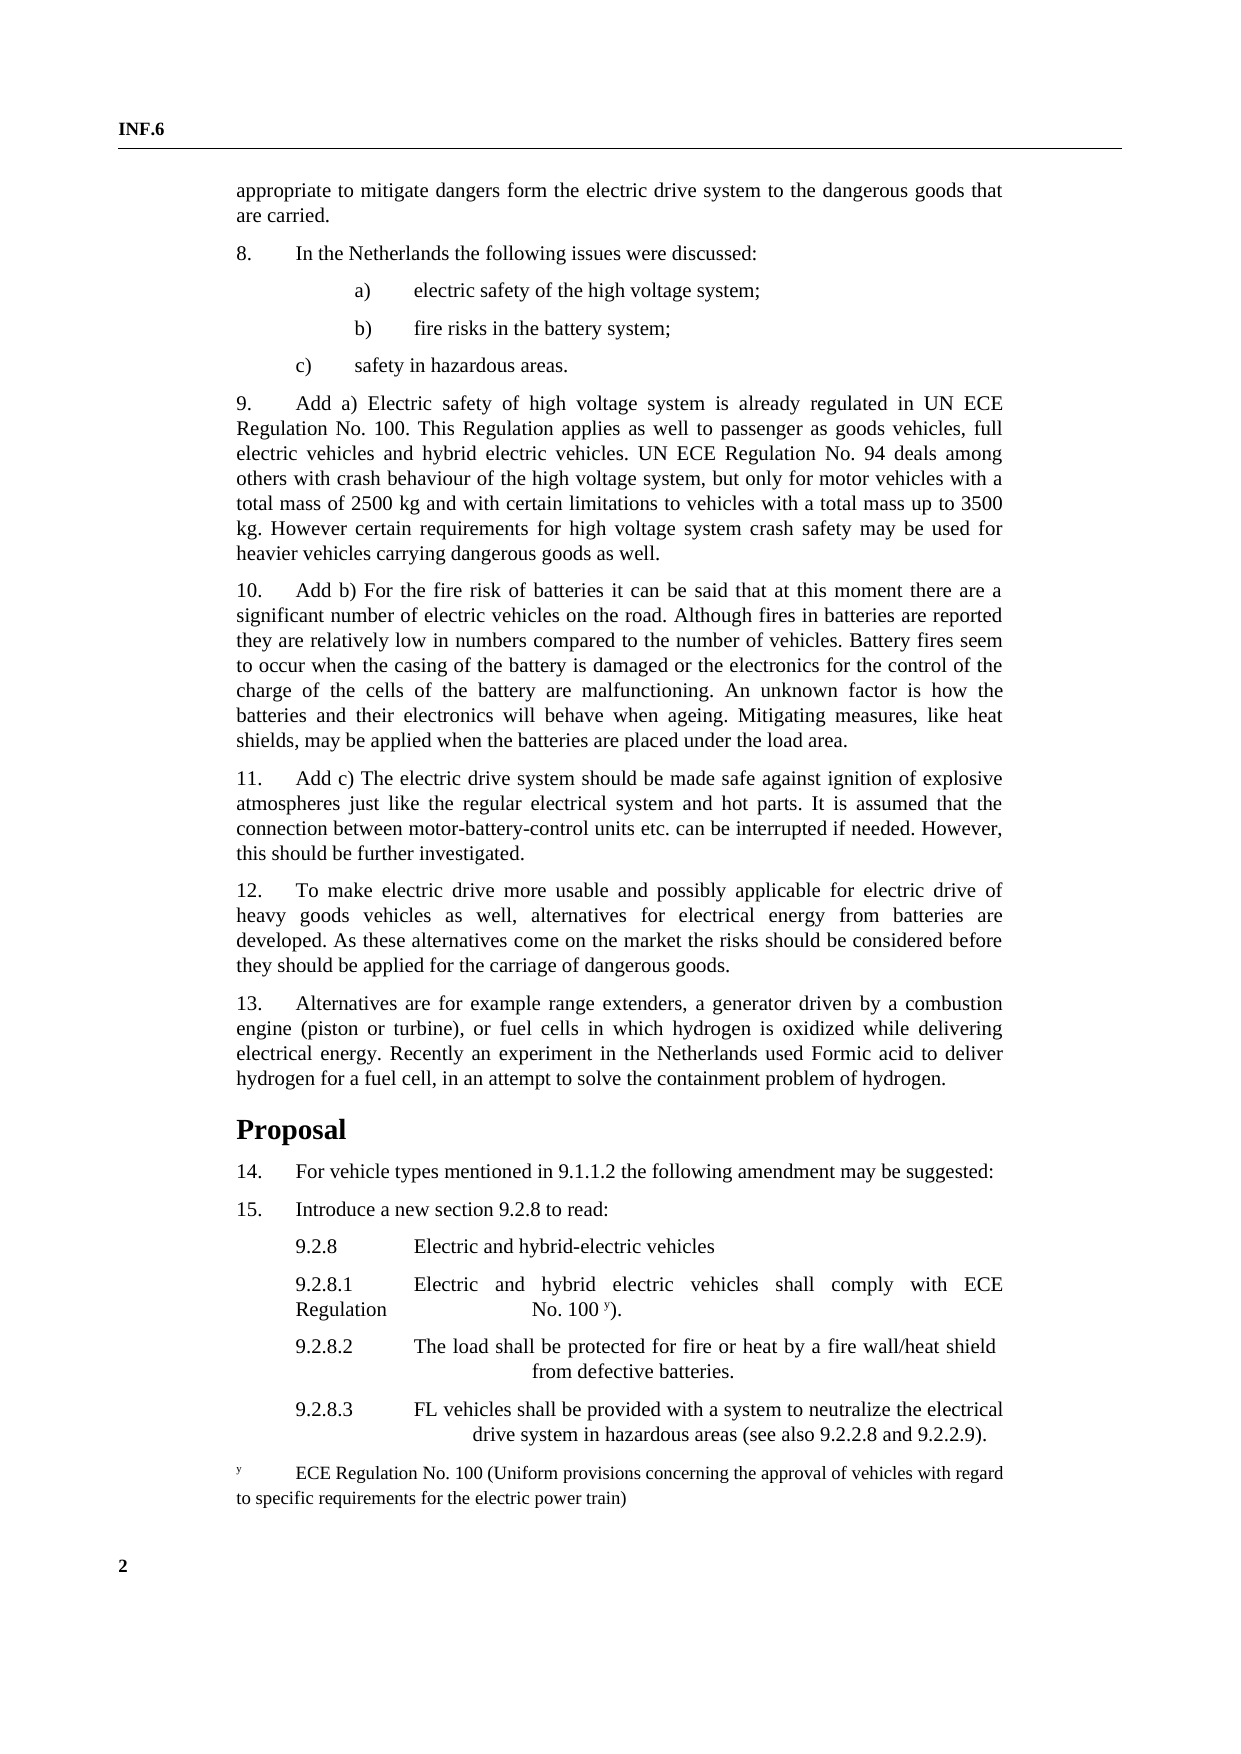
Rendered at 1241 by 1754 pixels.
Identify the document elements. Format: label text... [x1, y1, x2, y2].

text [236, 177, 1004, 227]
text 15. Introduce a new section 9.2.8 to read: [236, 1196, 1004, 1221]
text 13. Alternatives are for example range extenders, a generator driven by a combustion engine (piston or turbine), or fuel cells in which hydrogen is oxidized while delivering electrical energy. Recently an experiment in the Netherlands used Formic acid to deliver hydrogen for a fuel cell, in an attempt to solve the containment problem of hydrogen. [236, 990, 1004, 1090]
text b) fire risks in the battery system; [295, 315, 1004, 340]
text y ECE Regulation No. 100 (Uniform provisions concerning the approval of vehicles with regard to specific requirements for the electric power train) [236, 1458, 1004, 1508]
text 12. To make electric drive more usable and possibly applicable for electric drive of heavy goods vehicles as well, alternatives for electrical energy from batteries are developed. As these alternatives come on the market the risks should be considered before they should be applied for the carriage of dangerous goods. [236, 877, 1004, 977]
text 9.2.8 Electric and hybrid-electric vehicles [295, 1233, 1004, 1258]
text 9.2.8.1 Electric and hybrid electric vehicles shall comply with ECE Regulation No. 100 y). [295, 1271, 1004, 1321]
text 14. For vehicle types mentioned in 9.1.1.2 the following amendment may be suggested: [236, 1158, 1004, 1183]
text 11. Add c) The electric drive system should be made safe against ignition of explosive atmospheres just like the regular electrical system and hot parts. It is assumed that the connection between motor-battery-control units etc. can be interrupted if needed. However, this should be further investigated. [236, 765, 1004, 865]
text c) safety in hazardous areas. [295, 352, 1004, 377]
text Proposal [118, 1115, 1004, 1146]
text a) electric safety of the high voltage system; [295, 277, 1004, 302]
text 8. In the Netherlands the following issues were discussed: [236, 240, 1004, 265]
text 10. Add b) For the fire risk of batteries it can be said that at this moment there are a significant number of electric vehicles on the road. Although fires in batteries are reported they are relatively low in numbers compared to the number of vehicles. Battery fires seem to occur when the casing of the battery is damaged or the electronics for the control of the charge of the cells of the battery are malfunctioning. An unknown factor is how the batteries and their electronics will behave when ageing. Mitigating measures, like heat shields, may be applied when the batteries are placed under the load area. [236, 577, 1004, 752]
text 9.2.8.2 The load shall be protected for fire or heat by a fire wall/heat shield from defective batteries. [295, 1333, 1004, 1383]
text 9.2.8.3 FL vehicles shall be provided with a system to neutralize the electrical drive system in hazardous areas (see also 9.2.2.8 and 9.2.2.9). [295, 1396, 1004, 1446]
text 9. Add a) Electric safety of high voltage system is already regulated in UN ECE Regulation No. 100. This Regulation applies as well to passenger as goods vehicles, full electric vehicles and hybrid electric vehicles. UN ECE Regulation No. 94 deals among others with crash behaviour of the high voltage system, but only for motor vehicles with a total mass of 2500 kg and with certain limitations to vehicles with a total mass up to 3500 kg. However certain requirements for high voltage system crash safety may be used for heavier vehicles carrying dangerous goods as well. [236, 390, 1004, 565]
